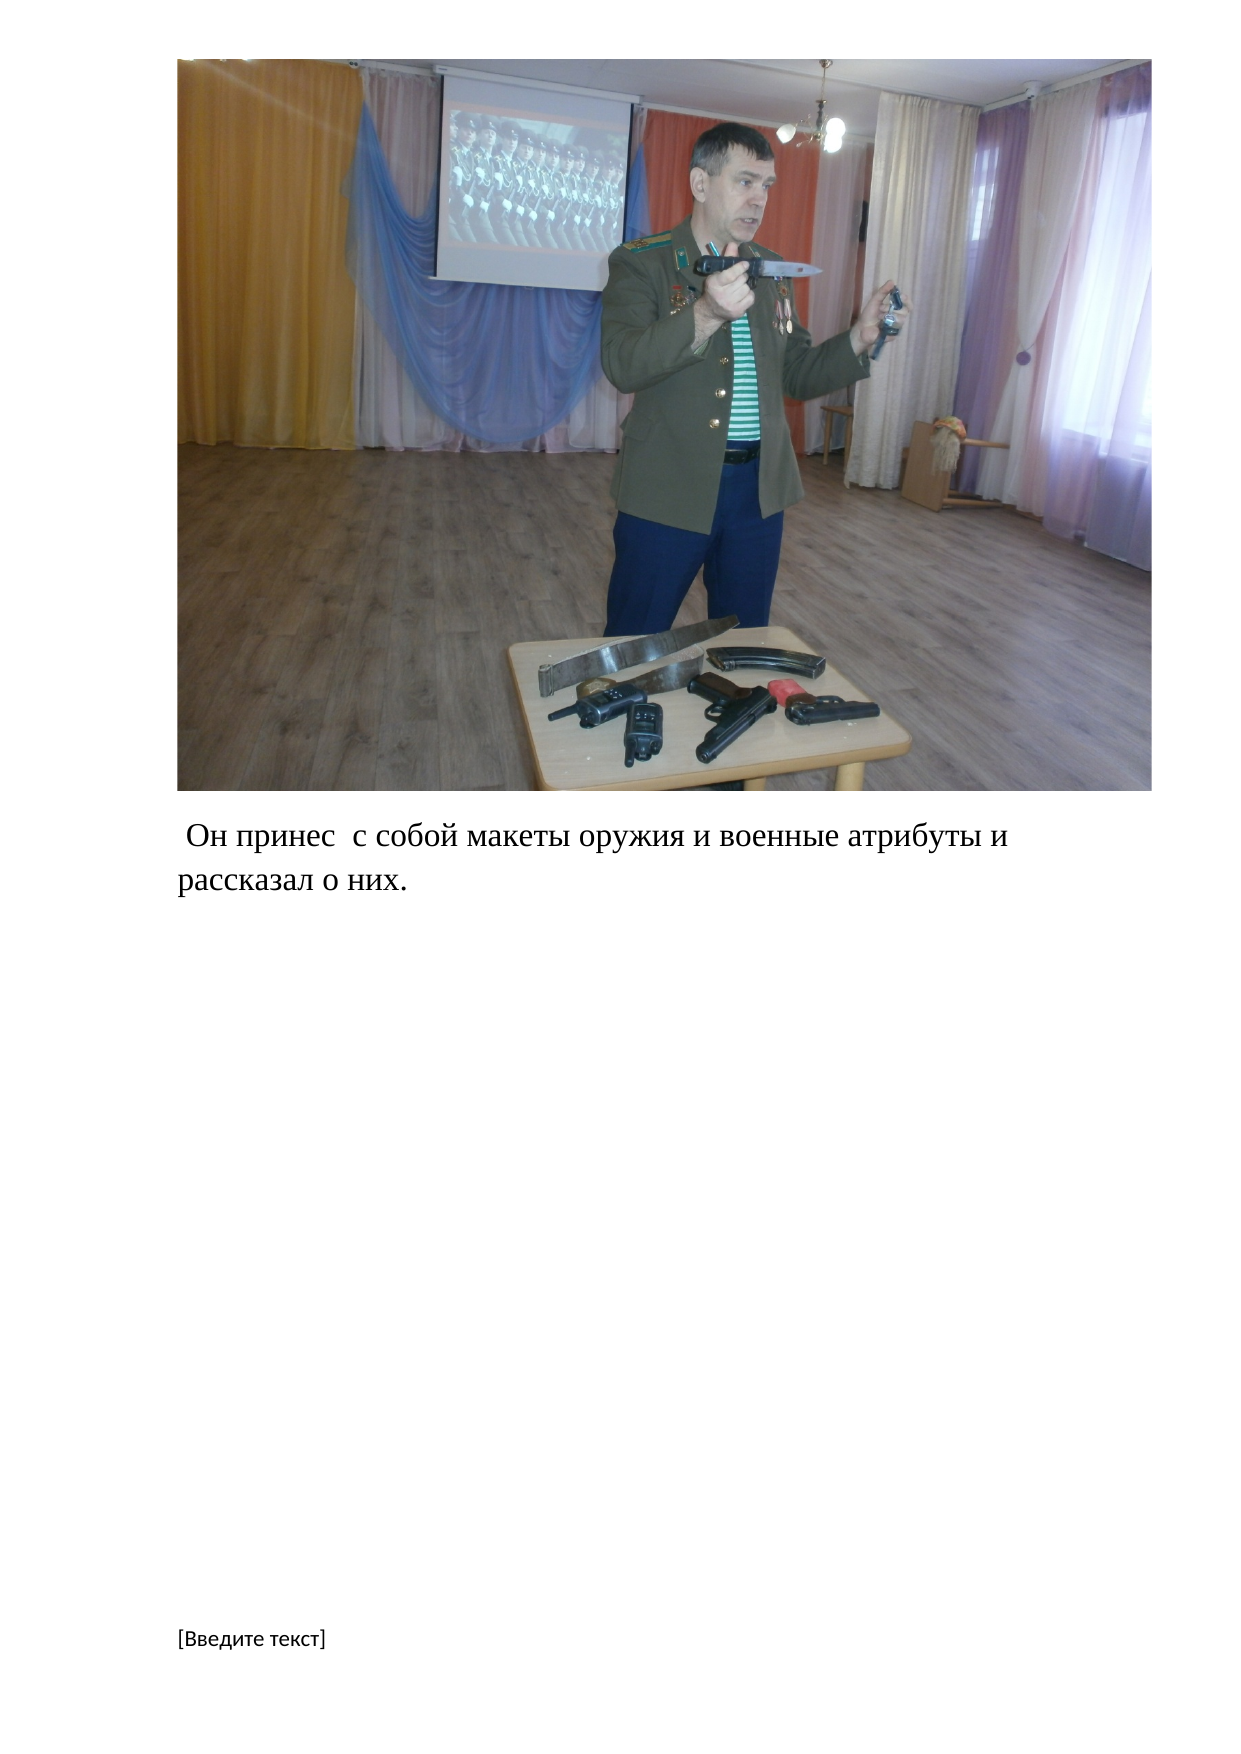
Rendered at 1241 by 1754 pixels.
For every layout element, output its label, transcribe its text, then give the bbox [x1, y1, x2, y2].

picture [177, 59, 1152, 791]
text Он принес с собой макеты оружия и военные атрибуты и рассказал о них. [177, 815, 1152, 897]
